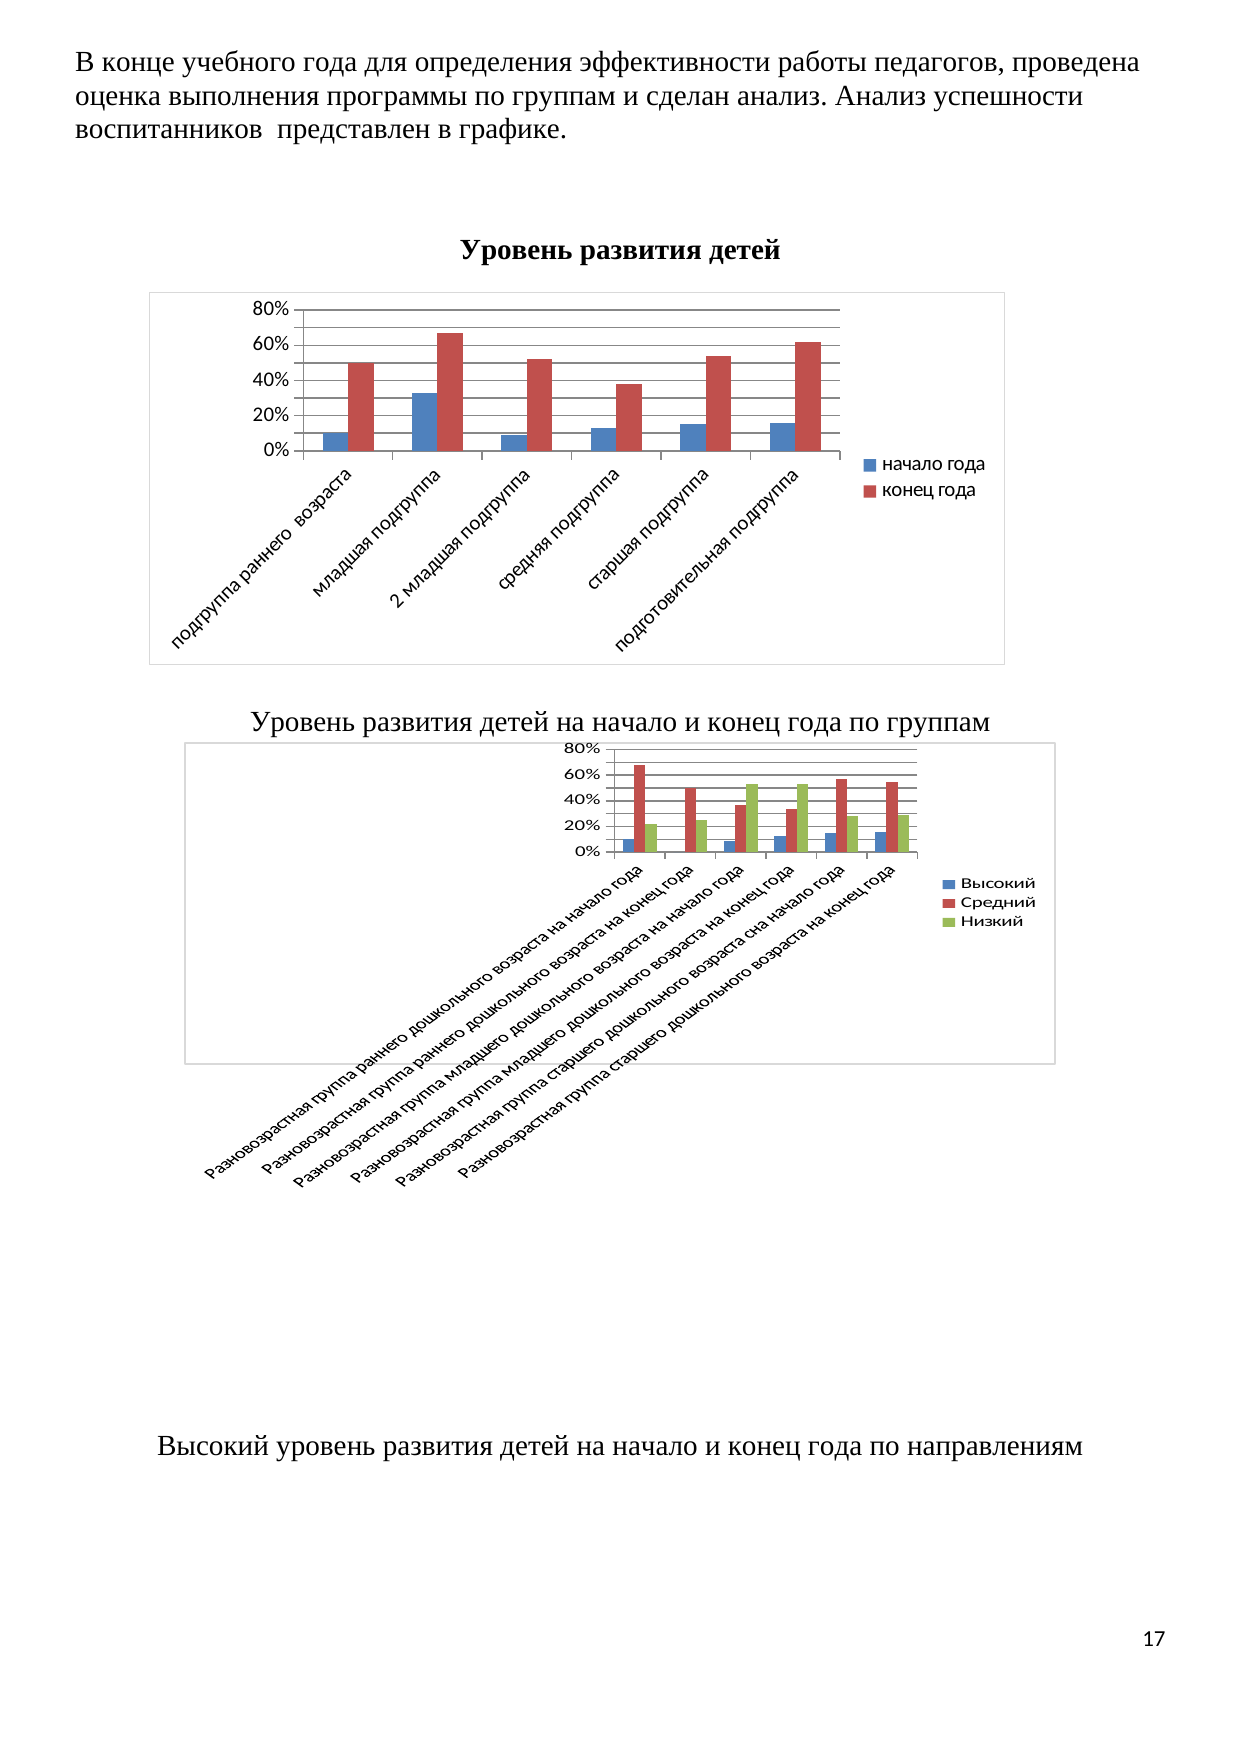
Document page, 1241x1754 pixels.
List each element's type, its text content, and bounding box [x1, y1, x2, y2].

text Уровень развития детей [75, 232, 1165, 266]
text В конце учебного года для определения эффективности работы педагогов, проведена оценка выполнения программы по группам и сделан анализ. Анализ успешности воспитанников представлен в графике. [75, 44, 1165, 145]
text Высокий уровень развития детей на начало и конец года по направлениям [75, 1428, 1165, 1462]
text Уровень развития детей на начало и конец года по группам [75, 704, 1165, 737]
